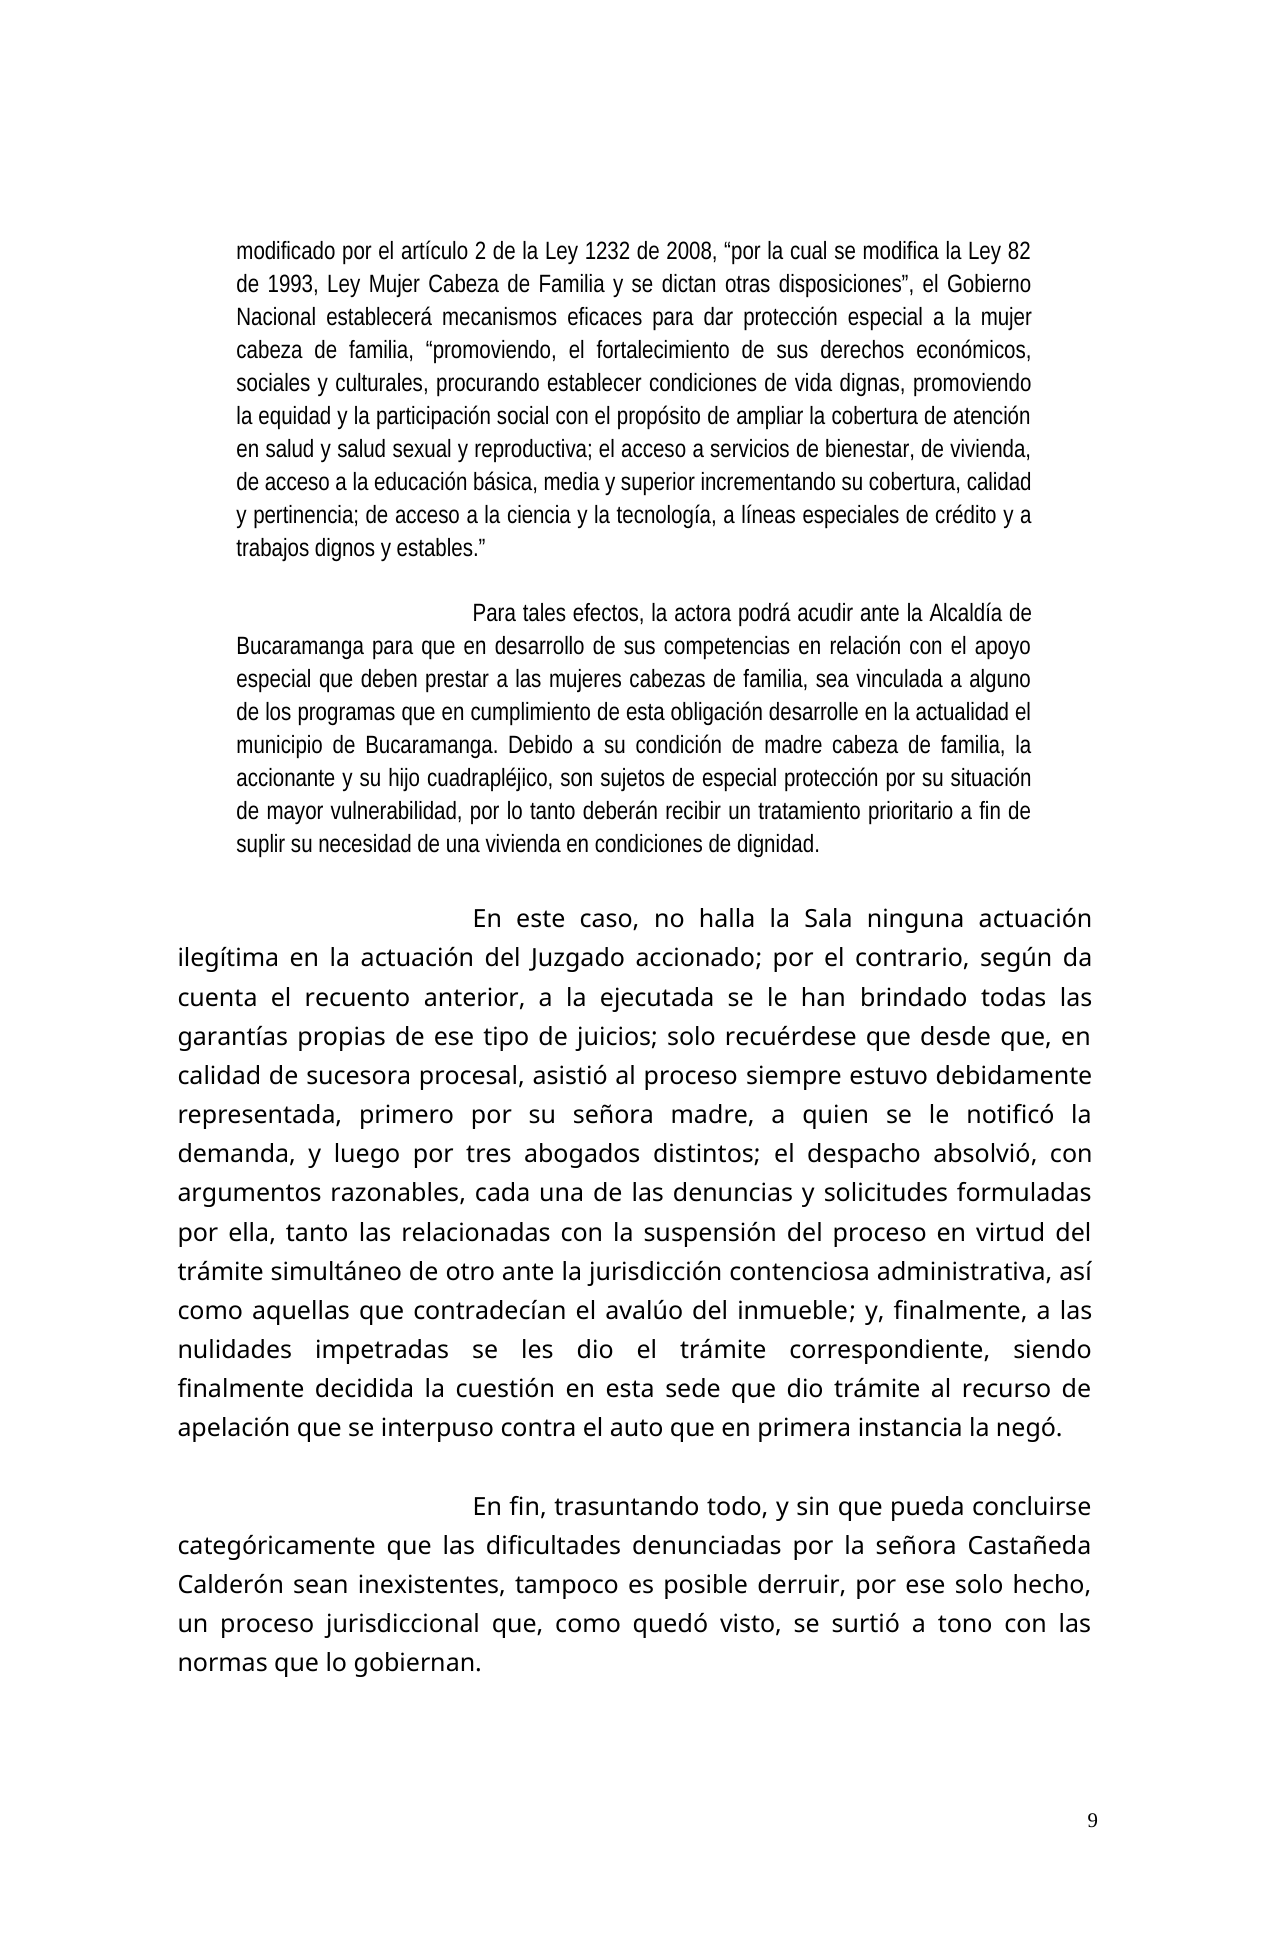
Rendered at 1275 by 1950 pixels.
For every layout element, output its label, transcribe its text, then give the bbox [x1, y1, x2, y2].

text Para tales efectos, la actora podrá acudir ante la Alcaldía de Bucaramanga para que en desarrollo de sus competencias en relación con el apoyo especial que deben prestar a las mujeres cabezas de familia, sea vinculada a alguno de los programas que en cumplimiento de esta obligación desarrolle en la actualidad el municipio de Bucaramanga. Debido a su condición de madre cabeza de familia, la accionante y su hijo cuadrapléjico, son sujetos de especial protección por su situación de mayor vulnerabilidad, por lo tanto deberán recibir un tratamiento prioritario a fin de suplir su necesidad de una vivienda en condiciones de dignidad. [236, 598, 1033, 857]
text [236, 236, 1033, 561]
text En fin, trasuntando todo, y sin que pueda concluirse categóricamente que las dificultades denunciadas por la señora Castañeda Calderón sean inexistentes, tampoco es posible derruir, por ese solo hecho, un proceso jurisdiccional que, como quedó visto, se surtió a tono con las normas que lo gobiernan. [177, 1488, 1092, 1679]
text En este caso, no halla la Sala ninguna actuación ilegítima en la actuación del Juzgado accionado; por el contrario, según da cuenta el recuento anterior, a la ejecutada se le han brindado todas las garantías propias de ese tipo de juicios; solo recuérdese que desde que, en calidad de sucesora procesal, asistió al proceso siempre estuvo debidamente representada, primero por su señora madre, a quien se le notificó la demanda, y luego por tres abogados distintos; el despacho absolvió, con argumentos razonables, cada una de las denuncias y solicitudes formuladas por ella, tanto las relacionadas con la suspensión del proceso en virtud del trámite simultáneo de otro ante la jurisdicción contenciosa administrativa, así como aquellas que contradecían el avalúo del inmueble; y, finalmente, a las nulidades impetradas se les dio el trámite correspondiente, siendo finalmente decidida la cuestión en esta sede que dio trámite al recurso de apelación que se interpuso contra el auto que en primera instancia la negó. [177, 901, 1092, 1444]
